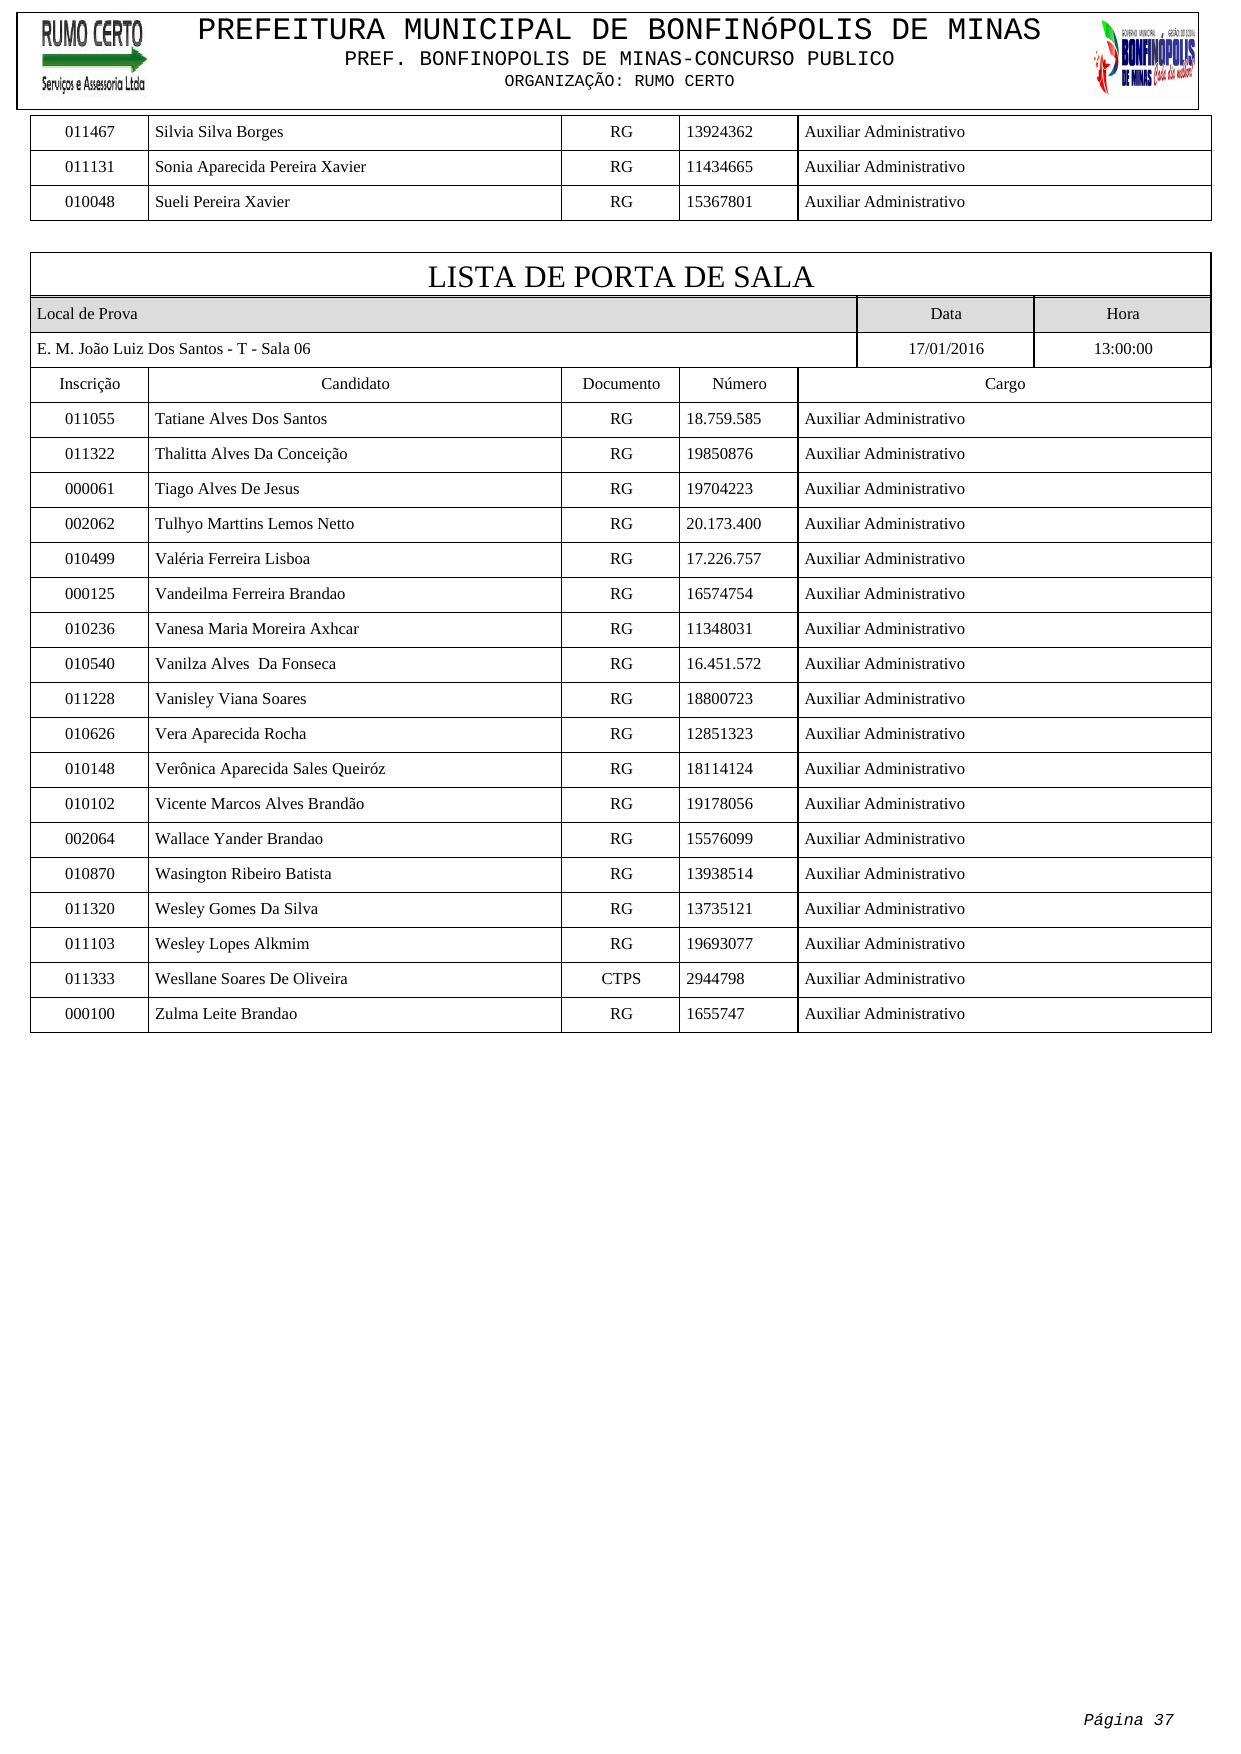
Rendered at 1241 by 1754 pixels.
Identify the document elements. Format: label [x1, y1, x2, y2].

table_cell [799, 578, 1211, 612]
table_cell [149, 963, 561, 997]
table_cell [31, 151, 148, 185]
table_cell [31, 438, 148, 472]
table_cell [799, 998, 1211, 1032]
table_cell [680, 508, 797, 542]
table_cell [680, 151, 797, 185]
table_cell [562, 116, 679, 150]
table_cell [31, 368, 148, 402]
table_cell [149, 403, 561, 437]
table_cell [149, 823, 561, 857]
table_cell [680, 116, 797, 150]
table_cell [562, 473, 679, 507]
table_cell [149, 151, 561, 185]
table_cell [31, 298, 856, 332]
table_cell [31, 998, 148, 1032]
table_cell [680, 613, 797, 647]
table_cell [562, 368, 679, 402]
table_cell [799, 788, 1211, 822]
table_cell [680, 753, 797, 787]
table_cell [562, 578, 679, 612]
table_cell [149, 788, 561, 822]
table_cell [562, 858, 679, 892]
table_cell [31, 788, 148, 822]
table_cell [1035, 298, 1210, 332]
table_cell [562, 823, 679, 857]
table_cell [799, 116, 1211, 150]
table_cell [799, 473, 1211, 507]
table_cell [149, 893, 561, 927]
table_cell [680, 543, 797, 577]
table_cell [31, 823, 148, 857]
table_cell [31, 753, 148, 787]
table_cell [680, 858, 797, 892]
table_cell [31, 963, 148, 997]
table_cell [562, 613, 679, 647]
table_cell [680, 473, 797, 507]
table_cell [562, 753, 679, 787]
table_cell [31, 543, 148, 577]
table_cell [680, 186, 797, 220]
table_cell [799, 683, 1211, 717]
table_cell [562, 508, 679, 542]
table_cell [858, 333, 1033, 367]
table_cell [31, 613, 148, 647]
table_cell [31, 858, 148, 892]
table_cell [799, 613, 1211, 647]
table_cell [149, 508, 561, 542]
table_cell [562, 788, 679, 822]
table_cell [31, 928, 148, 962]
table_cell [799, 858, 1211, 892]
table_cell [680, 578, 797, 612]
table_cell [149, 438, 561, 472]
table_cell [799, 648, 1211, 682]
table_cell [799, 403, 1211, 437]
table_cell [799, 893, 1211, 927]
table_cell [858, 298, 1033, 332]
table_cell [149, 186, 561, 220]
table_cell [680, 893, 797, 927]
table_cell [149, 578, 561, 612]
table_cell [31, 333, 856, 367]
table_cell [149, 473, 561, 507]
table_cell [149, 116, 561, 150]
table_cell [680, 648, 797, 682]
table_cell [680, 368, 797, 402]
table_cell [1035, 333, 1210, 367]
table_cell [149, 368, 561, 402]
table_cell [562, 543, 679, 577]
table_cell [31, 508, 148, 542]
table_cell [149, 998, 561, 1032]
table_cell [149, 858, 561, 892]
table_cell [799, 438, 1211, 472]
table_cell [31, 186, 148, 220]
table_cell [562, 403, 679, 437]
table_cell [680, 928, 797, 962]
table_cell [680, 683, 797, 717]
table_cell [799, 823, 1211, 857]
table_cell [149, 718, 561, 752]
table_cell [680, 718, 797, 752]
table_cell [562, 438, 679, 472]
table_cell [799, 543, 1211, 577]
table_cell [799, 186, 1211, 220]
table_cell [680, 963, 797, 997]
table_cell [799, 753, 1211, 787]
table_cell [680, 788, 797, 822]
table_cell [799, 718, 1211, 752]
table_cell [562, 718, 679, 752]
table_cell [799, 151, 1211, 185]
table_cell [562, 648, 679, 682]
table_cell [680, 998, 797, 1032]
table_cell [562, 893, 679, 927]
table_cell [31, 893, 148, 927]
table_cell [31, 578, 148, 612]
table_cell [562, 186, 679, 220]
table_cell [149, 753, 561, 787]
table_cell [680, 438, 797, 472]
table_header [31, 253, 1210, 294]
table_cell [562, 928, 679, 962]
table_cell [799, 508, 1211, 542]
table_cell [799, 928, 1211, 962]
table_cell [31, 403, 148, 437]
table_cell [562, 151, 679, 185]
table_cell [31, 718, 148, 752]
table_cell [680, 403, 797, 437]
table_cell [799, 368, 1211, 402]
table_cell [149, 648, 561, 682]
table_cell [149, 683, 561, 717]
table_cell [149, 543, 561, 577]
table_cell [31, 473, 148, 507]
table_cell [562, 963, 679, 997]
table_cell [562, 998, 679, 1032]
picture [1091, 13, 1198, 101]
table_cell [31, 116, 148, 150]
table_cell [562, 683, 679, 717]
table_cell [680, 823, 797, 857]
picture [40, 13, 147, 101]
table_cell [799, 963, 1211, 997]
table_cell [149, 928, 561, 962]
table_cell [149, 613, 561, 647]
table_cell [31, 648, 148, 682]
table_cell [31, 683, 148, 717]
